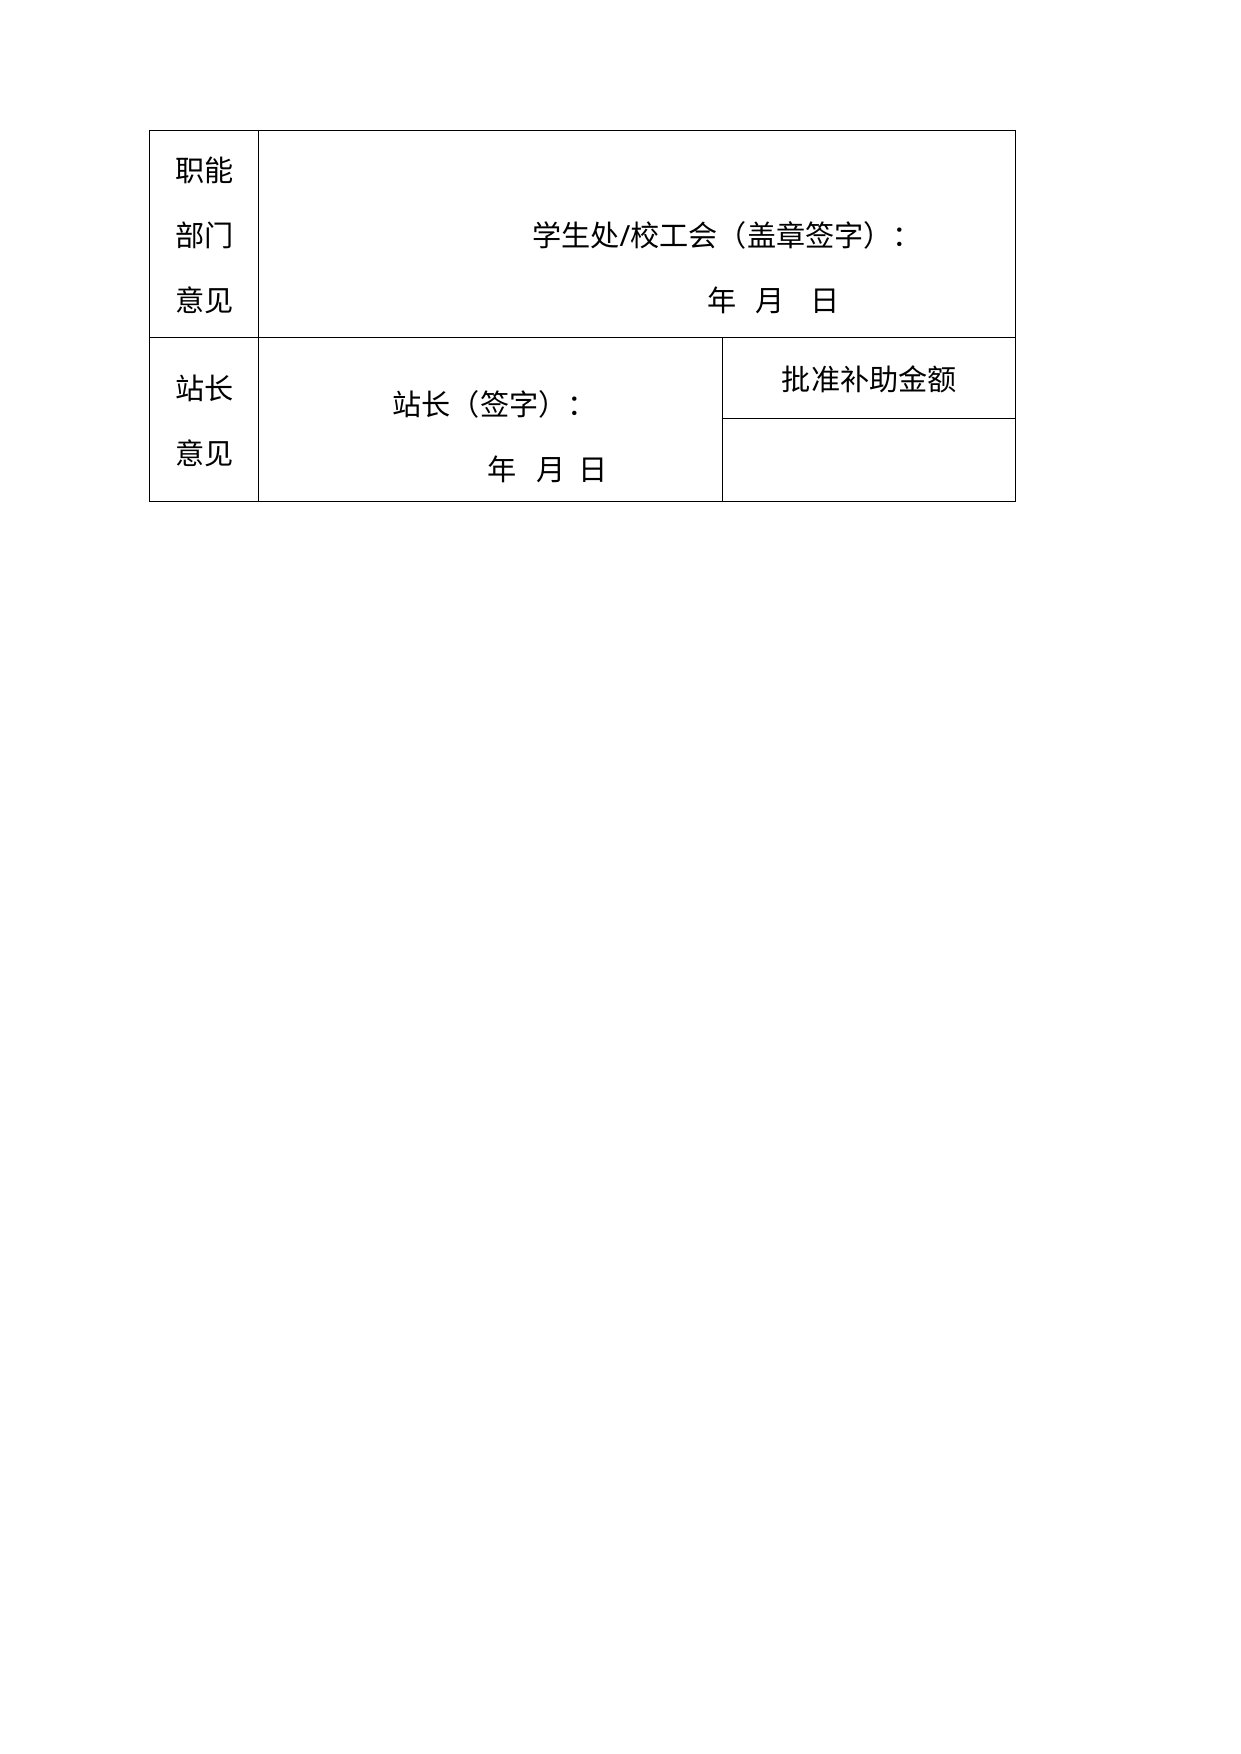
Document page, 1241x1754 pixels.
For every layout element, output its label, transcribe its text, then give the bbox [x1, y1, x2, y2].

table_cell 站长 意见 [150, 338, 258, 501]
table_cell 批准补助金额 [723, 338, 1015, 417]
table_cell 站长（签字）： 年 月 日 [259, 338, 722, 501]
table_cell 学生处/校工会（盖章签字）： 年 月 日 [259, 131, 1015, 337]
table_cell 职能部门意见 [150, 131, 258, 337]
table_cell [723, 419, 1015, 501]
